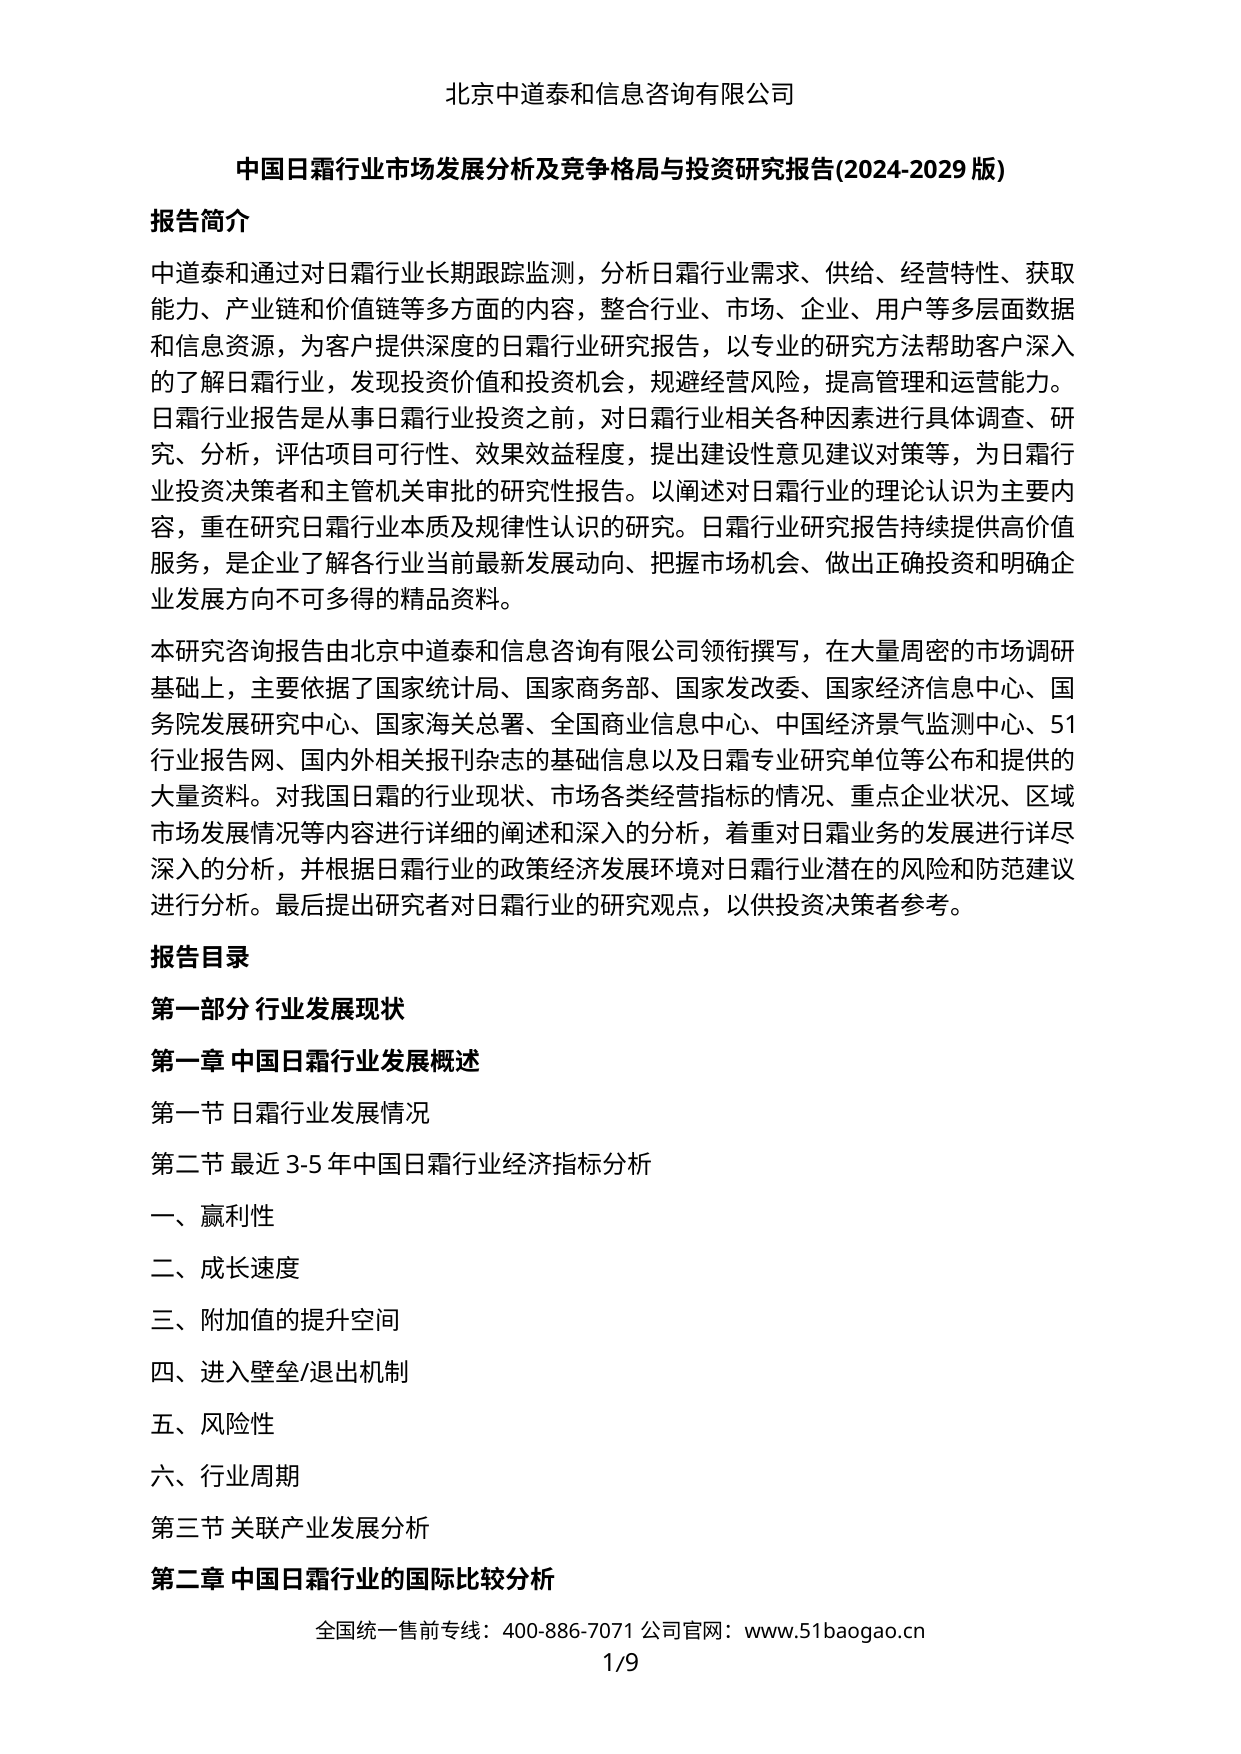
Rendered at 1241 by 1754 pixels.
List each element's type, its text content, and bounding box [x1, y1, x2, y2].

text 中道泰和通过对日霜行业长期跟踪监测，分析日霜行业需求、供给、经营特性、获取能力、产业链和价值链等多方面的内容，整合行业、市场、企业、用户等多层面数据和信息资源，为客户提供深度的日霜行业研究报告，以专业的研究方法帮助客户深入的了解日霜行业，发现投资价值和投资机会，规避经营风险，提高管理和运营能力。日霜行业报告是从事日霜行业投资之前，对日霜行业相关各种因素进行具体调查、研究、分析，评估项目可行性、效果效益程度，提出建设性意见建议对策等，为日霜行业投资决策者和主管机关审批的研究性报告。以阐述对日霜行业的理论认识为主要内容，重在研究日霜行业本质及规律性认识的研究。日霜行业研究报告持续提供高价值服务，是企业了解各行业当前最新发展动向、把握市场机会、做出正确投资和明确企业发展方向不可多得的精品资料。 [150, 254, 1090, 616]
text 三、附加值的提升空间 [150, 1301, 1090, 1337]
text 二、成长速度 [150, 1249, 1090, 1285]
text 第二章 中国日霜行业的国际比较分析 [150, 1560, 1090, 1596]
text 第一节 日霜行业发展情况 [150, 1093, 1090, 1129]
text 本研究咨询报告由北京中道泰和信息咨询有限公司领衔撰写，在大量周密的市场调研基础上，主要依据了国家统计局、国家商务部、国家发改委、国家经济信息中心、国务院发展研究中心、国家海关总署、全国商业信息中心、中国经济景气监测中心、51行业报告网、国内外相关报刊杂志的基础信息以及日霜专业研究单位等公布和提供的大量资料。对我国日霜的行业现状、市场各类经营指标的情况、重点企业状况、区域市场发展情况等内容进行详细的阐述和深入的分析，着重对日霜业务的发展进行详尽深入的分析，并根据日霜行业的政策经济发展环境对日霜行业潜在的风险和防范建议进行分析。最后提出研究者对日霜行业的研究观点，以供投资决策者参考。 [150, 632, 1090, 922]
text 报告简介 [150, 202, 1090, 238]
text 一、赢利性 [150, 1197, 1090, 1233]
text 报告目录 [150, 937, 1090, 974]
text 五、风险性 [150, 1404, 1090, 1441]
text 第一章 中国日霜行业发展概述 [150, 1041, 1090, 1077]
text 第三节 关联产业发展分析 [150, 1508, 1090, 1544]
text 六、行业周期 [150, 1456, 1090, 1492]
text 四、进入壁垒/退出机制 [150, 1352, 1090, 1389]
text 中国日霜行业市场发展分析及竞争格局与投资研究报告(2024-2029版) [150, 150, 1090, 186]
text 第二节 最近3-5年中国日霜行业经济指标分析 [150, 1145, 1090, 1181]
text 第一部分 行业发展现状 [150, 989, 1090, 1026]
